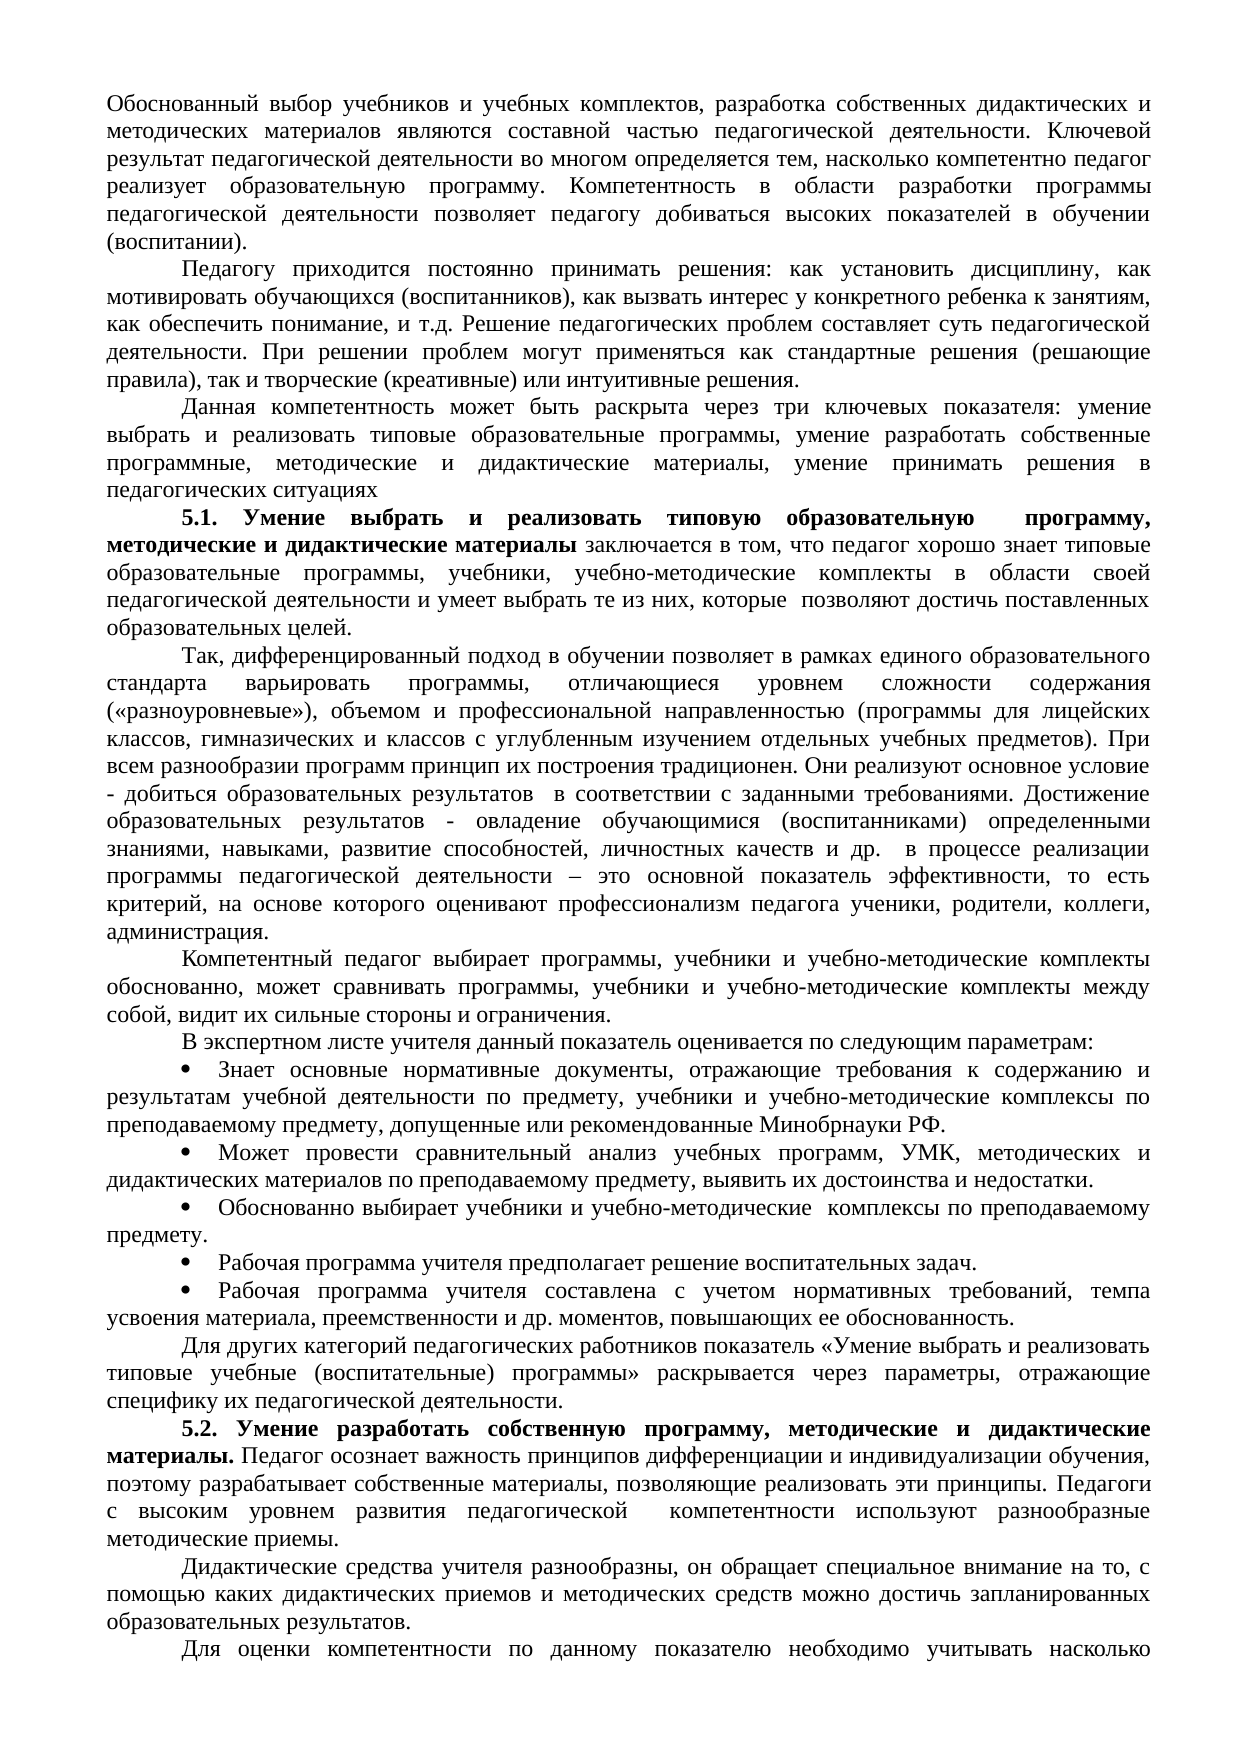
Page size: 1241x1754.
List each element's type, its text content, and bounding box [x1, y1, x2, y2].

list Может провести сравнительный анализ учебных программ, УМК, методических и дидактических материалов по преподаваемому предмету, выявить их достоинства и недостатки. [106, 1138, 1152, 1193]
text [106, 1634, 1152, 1662]
text Педагогу приходится постоянно принимать решения: как установить дисциплину, как мотивировать обучающихся (воспитанников), как вызвать интерес у конкретного ребенка к занятиям, как обеспечить понимание, и т.д. Решение педагогических проблем составляет суть педагогической деятельности. При решении проблем могут применяться как стандартные решения (решающие правила), так и творческие (креативные) или интуитивные решения. [106, 254, 1152, 392]
list Рабочая программа учителя составлена с учетом нормативных требований, темпа усвоения материала, преемственности и др. моментов, повышающих ее обоснованность. [106, 1276, 1152, 1331]
list Обоснованно выбирает учебники и учебно-методические комплексы по преподаваемому предмету. [106, 1193, 1152, 1248]
text В экспертном листе учителя данный показатель оценивается по следующим параметрам: [106, 1027, 1152, 1055]
text Дидактические средства учителя разнообразны, он обращает специальное внимание на то, с помощью каких дидактических приемов и методических средств можно достичь запланированных образовательных результатов. [106, 1552, 1152, 1634]
text 5.1. Умение выбрать и реализовать типовую образовательную программу, методические и дидактические материалы заключается в том, что педагог хорошо знает типовые образовательные программы, учебники, учебно-методические комплекты в области своей педагогической деятельности и умеет выбрать те из них, которые позволяют достичь поставленных образовательных целей. [106, 503, 1152, 641]
text 5.2. Умение разработать собственную программу, методические и дидактические материалы. Педагог осознает важность принципов дифференциации и индивидуализации обучения, поэтому разрабатывает собственные материалы, позволяющие реализовать эти принципы. Педагоги с высоким уровнем развития педагогической компетентности используют разнообразные методические приемы. [106, 1414, 1152, 1552]
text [106, 89, 1152, 254]
list Рабочая программа учителя предполагает решение воспитательных задач. [106, 1248, 1152, 1276]
text Данная компетентность может быть раскрыта через три ключевых показателя: умение выбрать и реализовать типовые образовательные программы, умение разработать собственные программные, методические и дидактические материалы, умение принимать решения в педагогических ситуациях [106, 392, 1152, 503]
list Знает основные нормативные документы, отражающие требования к содержанию и результатам учебной деятельности по предмету, учебники и учебно-методические комплексы по преподаваемому предмету, допущенные или рекомендованные Минобрнауки РФ. [106, 1055, 1152, 1138]
text Для других категорий педагогических работников показатель «Умение выбрать и реализовать типовые учебные (воспитательные) программы» раскрывается через параметры, отражающие специфику их педагогической деятельности. [106, 1331, 1152, 1414]
text Так, дифференцированный подход в обучении позволяет в рамках единого образовательного стандарта варьировать программы, отличающиеся уровнем сложности содержания («разноуровневые»), объемом и профессиональной направленностью (программы для лицейских классов, гимназических и классов с углубленным изучением отдельных учебных предметов). При всем разнообразии программ принцип их построения традиционен. Они реализуют основное условие - добиться образовательных результатов в соответствии с заданными требованиями. Достижение образовательных результатов - овладение обучающимися (воспитанниками) определенными знаниями, навыками, развитие способностей, личностных качеств и др. в процессе реализации программы педагогической деятельности – это основной показатель эффективности, то есть критерий, на основе которого оценивают профессионализм педагога ученики, родители, коллеги, администрация. [106, 641, 1152, 944]
text Компетентный педагог выбирает программы, учебники и учебно-методические комплекты обоснованно, может сравнивать программы, учебники и учебно-методические комплекты между собой, видит их сильные стороны и ограничения. [106, 944, 1152, 1027]
